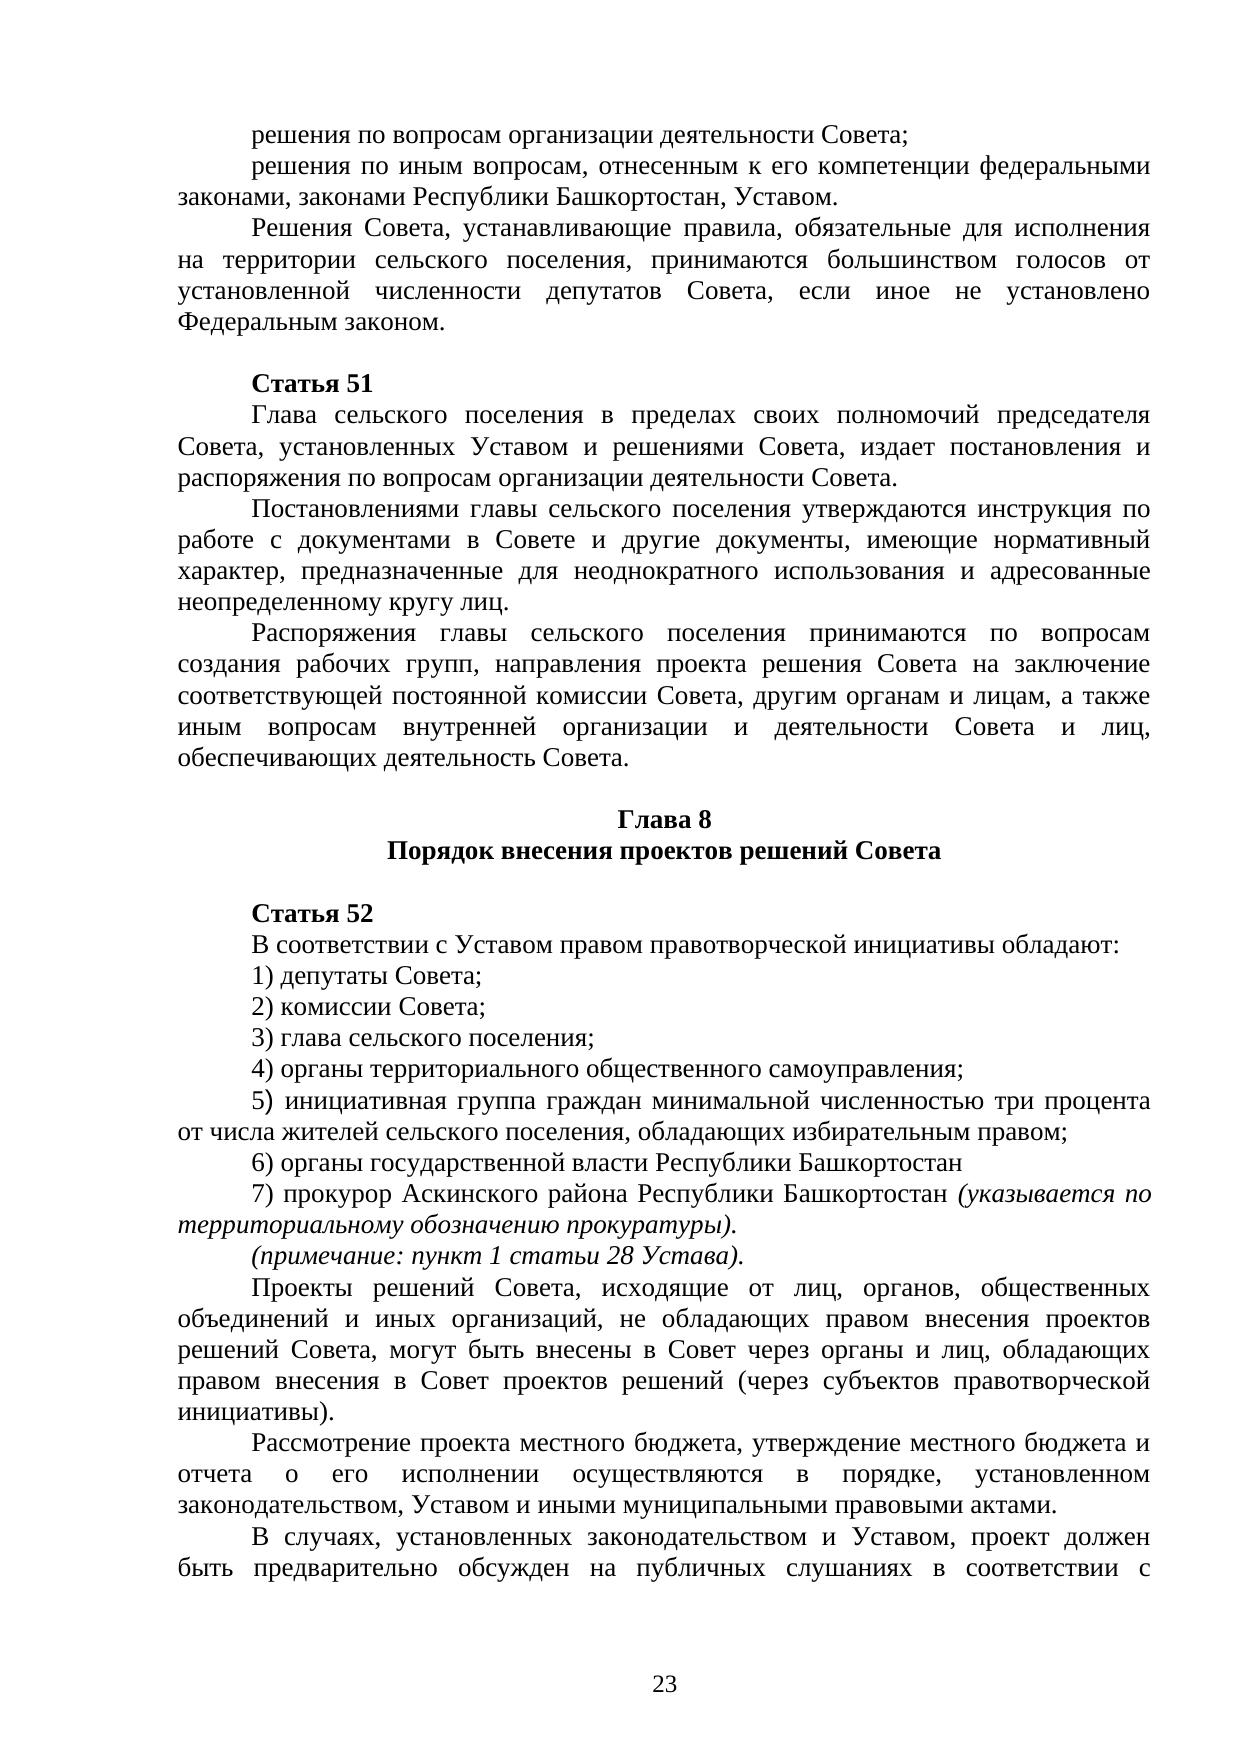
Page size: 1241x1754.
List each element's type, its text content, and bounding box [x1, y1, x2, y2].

text решения по иным вопросам, отнесенным к его компетенции федеральными законами, законами Республики Башкортостан, Уставом. [177, 149, 1152, 212]
text Постановлениями главы сельского поселения утверждаются инструкция по работе с документами в Совете и другие документы, имеющие нормативный характер, предназначенные для неоднократного использования и адресованные неопределенному кругу лиц. [177, 492, 1152, 616]
text Глава 8 [177, 803, 1152, 834]
text Распоряжения главы сельского поселения принимаются по вопросам создания рабочих групп, направления проекта решения Совета на заключение соответствующей постоянной комиссии Совета, другим органам и лицам, а также иным вопросам внутренней организации и деятельности Совета и лиц, обеспечивающих деятельность Совета. [177, 616, 1152, 772]
text Порядок внесения проектов решений Совета [177, 834, 1152, 866]
text 1) депутаты Совета; [177, 959, 1152, 990]
text Глава сельского поселения в пределах своих полномочий председателя Совета, установленных Уставом и решениями Совета, издает постановления и распоряжения по вопросам организации деятельности Совета. [177, 398, 1152, 492]
text 6) органы государственной власти Республики Башкортостан [177, 1146, 1152, 1177]
text 7) прокурор Аскинского района Республики Башкортостан (указывается по территориальному обозначению прокуратуры). [177, 1177, 1152, 1239]
text Решения Совета, устанавливающие правила, обязательные для исполнения на территории сельского поселения, принимаются большинством голосов от установленной численности депутатов Совета, если иное не установлено Федеральным законом. [177, 212, 1152, 336]
text (примечание: пункт 1 статьи 28 Устава). [177, 1239, 1152, 1271]
text В соответствии с Уставом правом правотворческой инициативы обладают: [177, 928, 1152, 959]
text Статья 51 [177, 367, 1152, 398]
text Статья 52 [177, 897, 1152, 928]
text решения по вопросам организации деятельности Совета; [177, 118, 1152, 149]
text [177, 1520, 1152, 1582]
text Проекты решений Совета, исходящие от лиц, органов, общественных объединений и иных организаций, не обладающих правом внесения проектов решений Совета, могут быть внесены в Совет через органы и лиц, обладающих правом внесения в Совет проектов решений (через субъектов правотворческой инициативы). [177, 1271, 1152, 1426]
text 5) инициативная группа граждан минимальной численностью три процента от числа жителей сельского поселения, обладающих избирательным правом; [177, 1084, 1152, 1146]
text Рассмотрение проекта местного бюджета, утверждение местного бюджета и отчета о его исполнении осуществляются в порядке, установленном законодательством, Уставом и иными муниципальными правовыми актами. [177, 1426, 1152, 1520]
text 3) глава сельского поселения; [177, 1021, 1152, 1052]
text 2) комиссии Совета; [177, 990, 1152, 1021]
text 4) органы территориального общественного самоуправления; [177, 1052, 1152, 1084]
